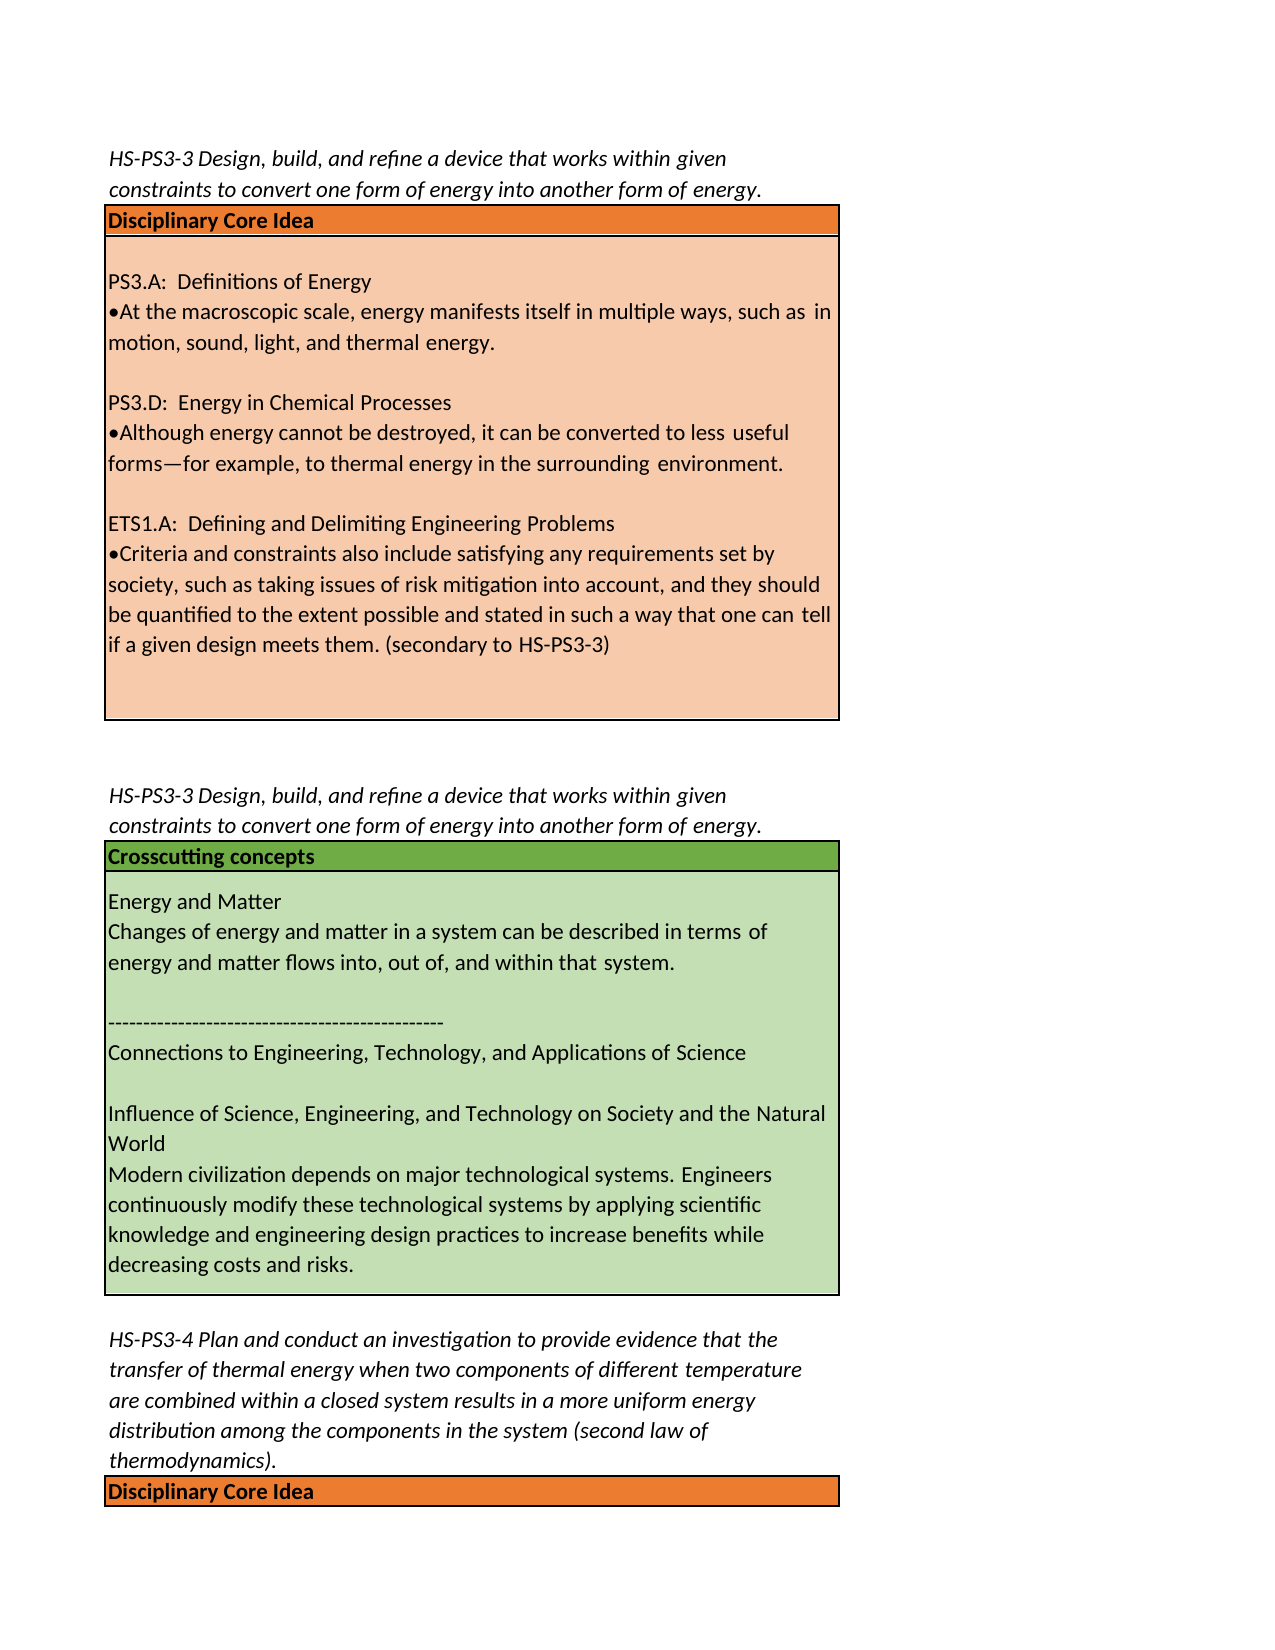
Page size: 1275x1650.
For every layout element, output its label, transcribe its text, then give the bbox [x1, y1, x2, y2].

table_cell Disciplinary Core Idea [106, 1477, 838, 1505]
table_cell Energy and Matter Changes of energy and matter in a system can be described in terms of energy and matter flows into, out of, and within that system. ------------------------------------------------ Connections to Engineering, Technology, and Applications of Science Influence of Science, Engineering, and Technology on Society and the Natural World Modern civilization depends on major technological systems. Engineers continuously modify these technological systems by applying scientific knowledge and engineering design practices to increase benefits while decreasing costs and risks. [106, 872, 838, 1293]
table_cell Crosscutting concepts [106, 842, 838, 870]
table_cell HS-PS3-3 Design, build, and refine a device that works within given constraints to convert one form of energy into another form of energy. [105, 721, 839, 839]
table_cell Disciplinary Core Idea [106, 206, 838, 234]
table_header HS-PS3-3 Design, build, and refine a device that works within given constraints to convert one form of energy into another form of energy. [105, 143, 839, 204]
table_cell PS3.A: Definitions of Energy •At the macroscopic scale, energy manifests itself in multiple ways, such as in motion, sound, light, and thermal energy. PS3.D: Energy in Chemical Processes •Although energy cannot be destroyed, it can be converted to less useful forms—for example, to thermal energy in the surrounding environment. ETS1.A: Defining and Delimiting Engineering Problems •Criteria and constraints also include satisfying any requirements set by society, such as taking issues of risk mitigation into account, and they should be quantified to the extent possible and stated in such a way that one can tell if a given design meets them. (secondary to HS-PS3-3) [106, 237, 838, 718]
